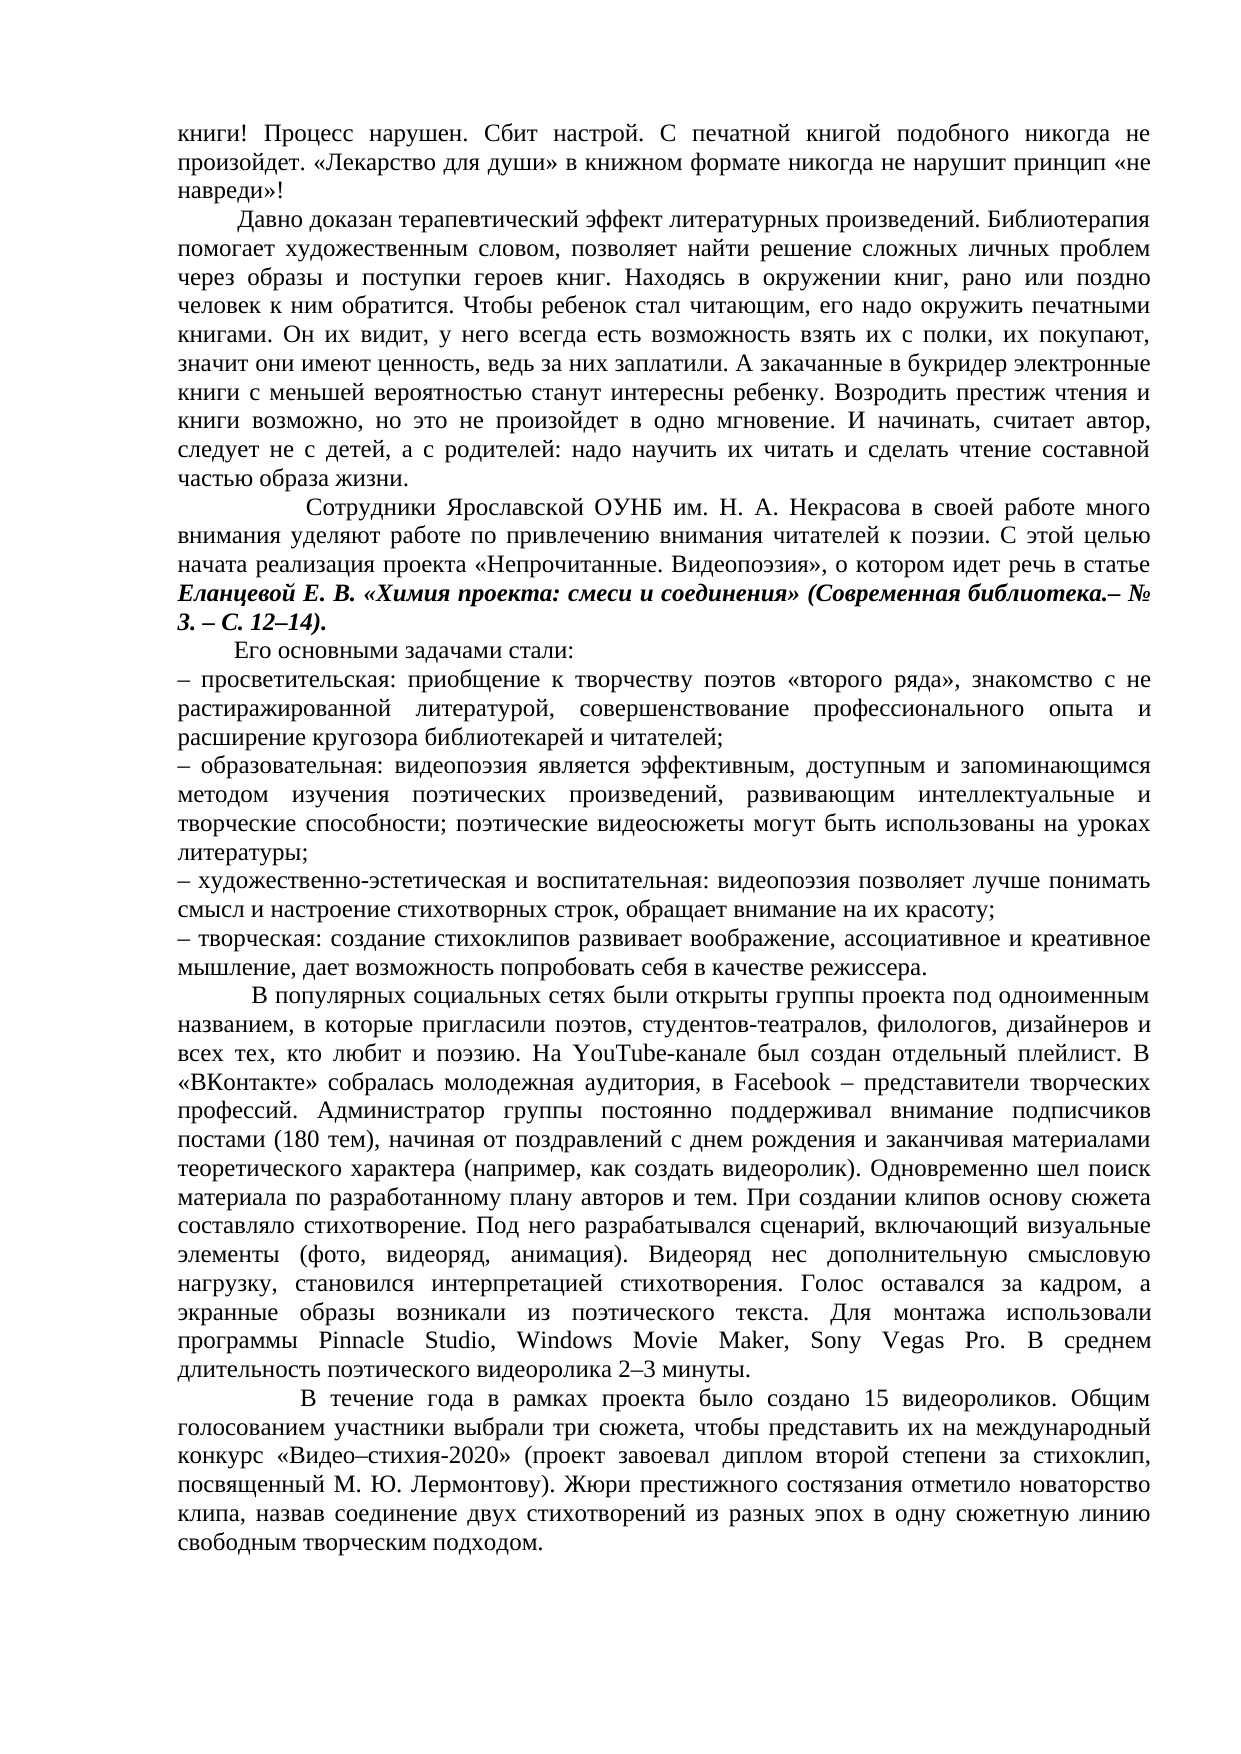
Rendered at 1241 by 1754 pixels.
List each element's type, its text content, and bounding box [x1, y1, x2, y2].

text – художественно-эстетическая и воспитательная: видеопоэзия позволяет лучше понимать смысл и настроение стихотворных строк, обращает внимание на их красоту; [177, 866, 1152, 923]
text Его основными задачами стали: [177, 636, 1152, 664]
text Давно доказан терапевтический эффект литературных произведений. Библиотерапия помогает художественным словом, позволяет найти решение сложных личных проблем через образы и поступки героев книг. Находясь в окружении книг, рано или поздно человек к ним обратится. Чтобы ребенок стал читающим, его надо окружить печатными книгами. Он их видит, у него всегда есть возможность взять их с полки, их покупают, значит они имеют ценность, ведь за них заплатили. А закачанные в букридер электронные книги с меньшей вероятностью станут интересны ребенку. Возродить престиж чтения и книги возможно, но это не произойдет в одно мгновение. И начинать, считает автор, следует не с детей, а с родителей: надо научить их читать и сделать чтение составной частью образа жизни. [177, 204, 1152, 492]
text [177, 118, 1152, 204]
text – творческая: создание стихоклипов развивает воображение, ассоциативное и креативное мышление, дает возможность попробовать себя в качестве режиссера. [177, 923, 1152, 981]
text – образовательная: видеопоэзия является эффективным, доступным и запоминающимся методом изучения поэтических произведений, развивающим интеллектуальные и творческие способности; поэтические видеосюжеты могут быть использованы на уроках литературы; [177, 751, 1152, 866]
text В популярных социальных сетях были открыты группы проекта под одноименным названием, в которые пригласили поэтов, студентов-театралов, филологов, дизайнеров и всех тех, кто любит и поэзию. На YouTube-канале был создан отдельный плейлист. В «ВКонтакте» собралась молодежная аудитория, в Facebook – представители творческих профессий. Администратор группы постоянно поддерживал внимание подписчиков постами (180 тем), начиная от поздравлений с днем рождения и заканчивая материалами теоретического характера (например, как создать видеоролик). Одновременно шел поиск материала по разработанному плану авторов и тем. При создании клипов основу сюжета составляло стихотворение. Под него разрабатывался сценарий, включающий визуальные элементы (фото, видеоряд, анимация). Видеоряд нес дополнительную смысловую нагрузку, становился интерпретацией стихотворения. Голос оставался за кадром, а экранные образы возникали из поэтического текста. Для монтажа использовали программы Pinnacle Studio, Windows Movie Maker, Sony Vegas Pro. В среднем длительность поэтического видеоролика 2–3 минуты. [177, 981, 1152, 1383]
text Сотрудники Ярославской ОУНБ им. Н. А. Некрасова в своей работе много внимания уделяют работе по привлечению внимания читателей к поэзии. С этой целью начата реализация проекта «Непрочитанные. Видеопоэзия», о котором идет речь в статье Еланцевой Е. В. «Химия проекта: смеси и соединения» (Современная библиотека.– № 3. – С. 12–14). [177, 492, 1152, 636]
text – просветительская: приобщение к творчеству поэтов «второго ряда», знакомство с не растиражированной литературой, совершенствование профессионального опыта и расширение кругозора библиотекарей и читателей; [177, 664, 1152, 751]
text В течение года в рамках проекта было создано 15 видеороликов. Общим голосованием участники выбрали три сюжета, чтобы представить их на международный конкурс «Видео–стихия-2020» (проект завоевал диплом второй степени за стихоклип, посвященный М. Ю. Лермонтову). Жюри престижного состязания отметило новаторство клипа, назвав соединение двух стихотворений из разных эпох в одну сюжетную линию свободным творческим подходом. [177, 1383, 1152, 1556]
